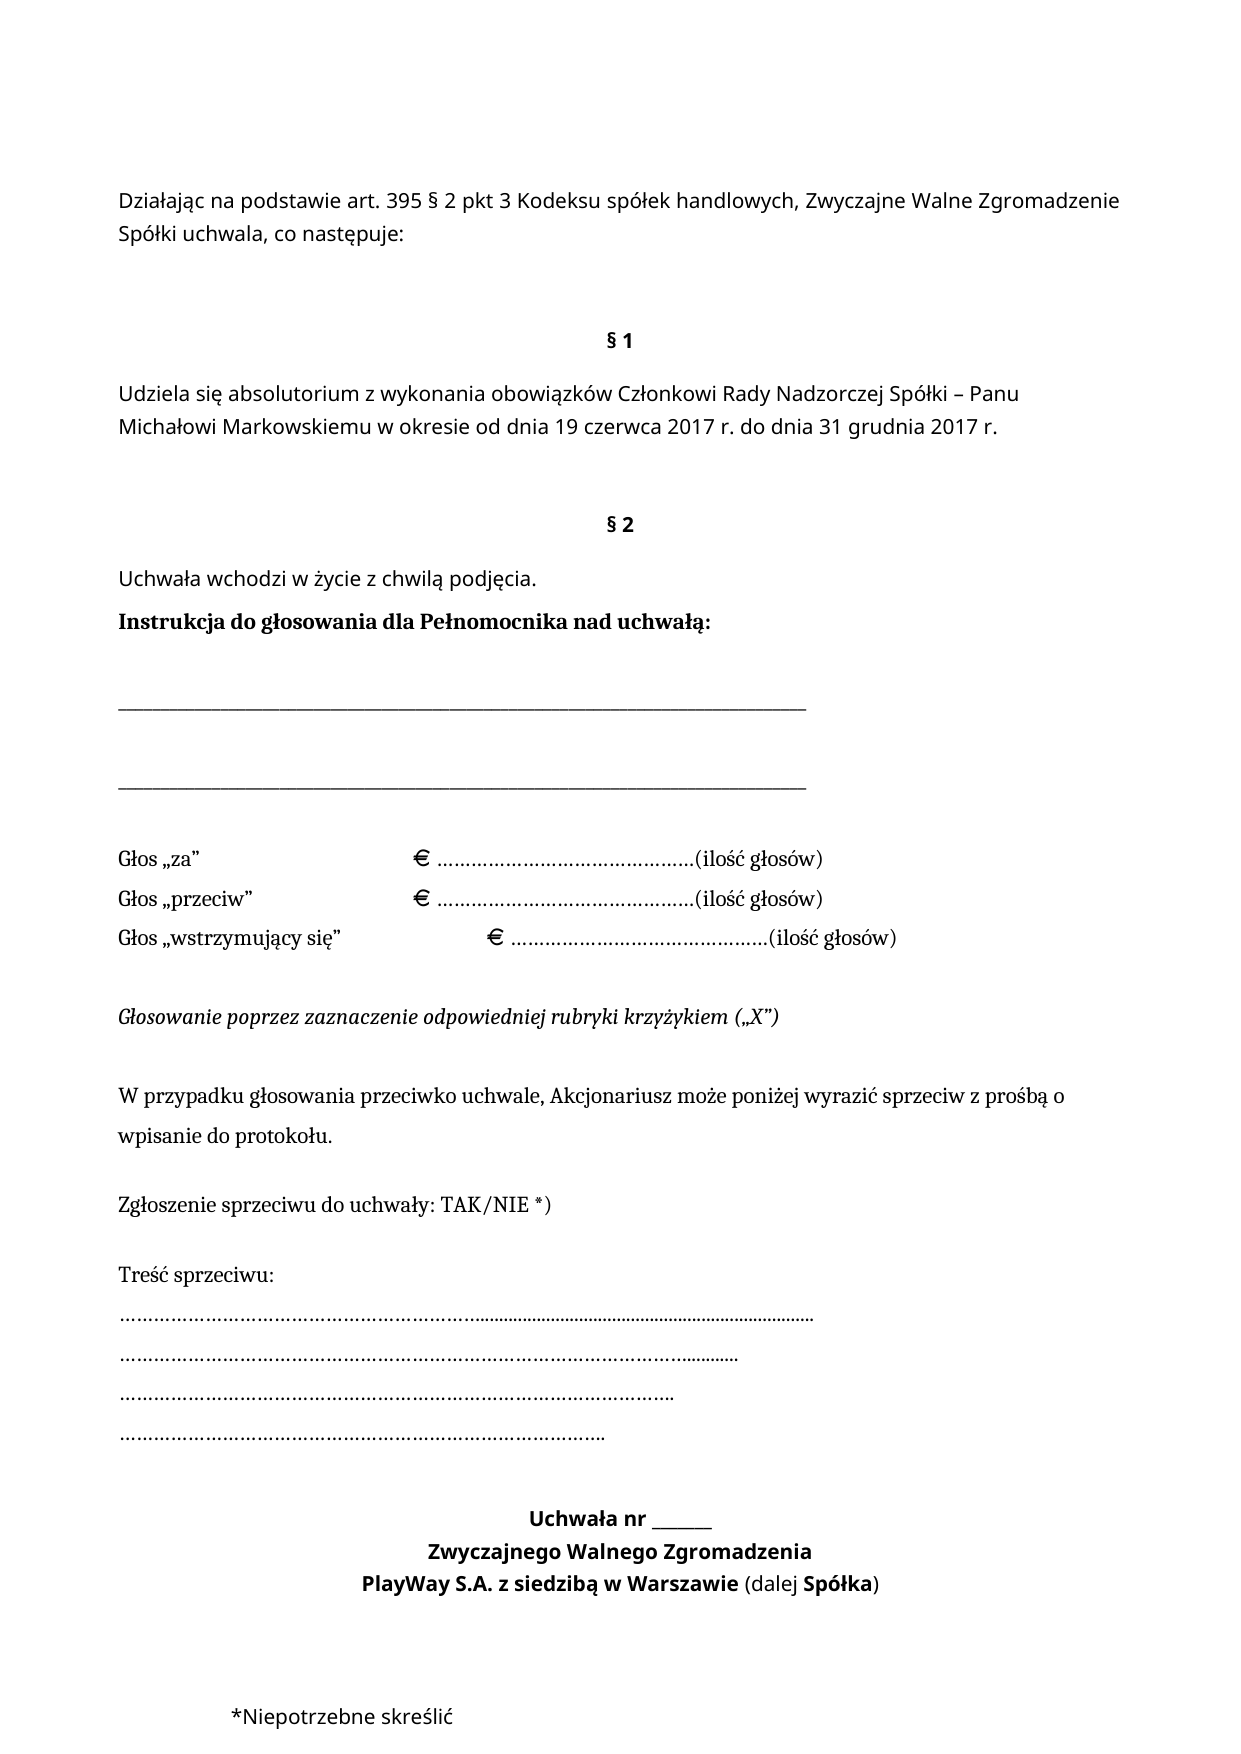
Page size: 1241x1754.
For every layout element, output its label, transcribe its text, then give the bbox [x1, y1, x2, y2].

text W przypadku głosowania przeciwko uchwale, Akcjonariusz może poniżej wyrazić sprzeciw z prośbą o wpisanie do protokołu. [118, 1083, 1122, 1149]
text Zwyczajnego Walnego Zgromadzenia [118, 1537, 1122, 1565]
subtitle _________________________________________________________________________________ [118, 688, 1122, 714]
subtitle _________________________________________________________________________________ [118, 767, 1122, 793]
subtitle Głos „wstrzymujący się” ………………………………………(ilość głosów) [118, 925, 1122, 951]
text § 1 [118, 326, 1122, 354]
text § 2 [118, 511, 1122, 539]
text Działając na podstawie art. 395 § 2 pkt 3 Kodeksu spółek handlowych, Zwyczajne Walne Zgromadzenie Spółki uchwala, co następuje: [118, 187, 1122, 248]
text Głosowanie poprzez zaznaczenie odpowiedniej rubryki krzyżykiem („X”) [118, 1004, 1122, 1030]
text Uchwała nr _______ [118, 1504, 1122, 1533]
subtitle Głos „przeciw” ………………………………………(ilość głosów) [118, 886, 1122, 912]
text Udziela się absolutorium z wykonania obowiązków Członkowi Rady Nadzorczej Spółki – Panu Michałowi Markowskiemu w okresie od dnia 19 czerwca 2017 r. do dnia 31 grudnia 2017 r. [118, 379, 1122, 441]
text ……………………………………………………….......................................................................………………………………………………………………………………………...........…………………………………………………………………………………….…………………………………………………………………………. [118, 1301, 1122, 1446]
text Zgłoszenie sprzeciwu do uchwały: TAK/NIE *) [118, 1192, 1122, 1218]
text PlayWay S.A. z siedzibą w Warszawie (dalej Spółka) [118, 1569, 1122, 1598]
text Treść sprzeciwu: [118, 1262, 1122, 1288]
text Uchwała wchodzi w życie z chwilą podjęcia. [118, 564, 1122, 592]
text Instrukcja do głosowania dla Pełnomocnika nad uchwałą: [118, 609, 1122, 636]
subtitle Głos „za” ………………………………………(ilość głosów) [118, 846, 1122, 872]
